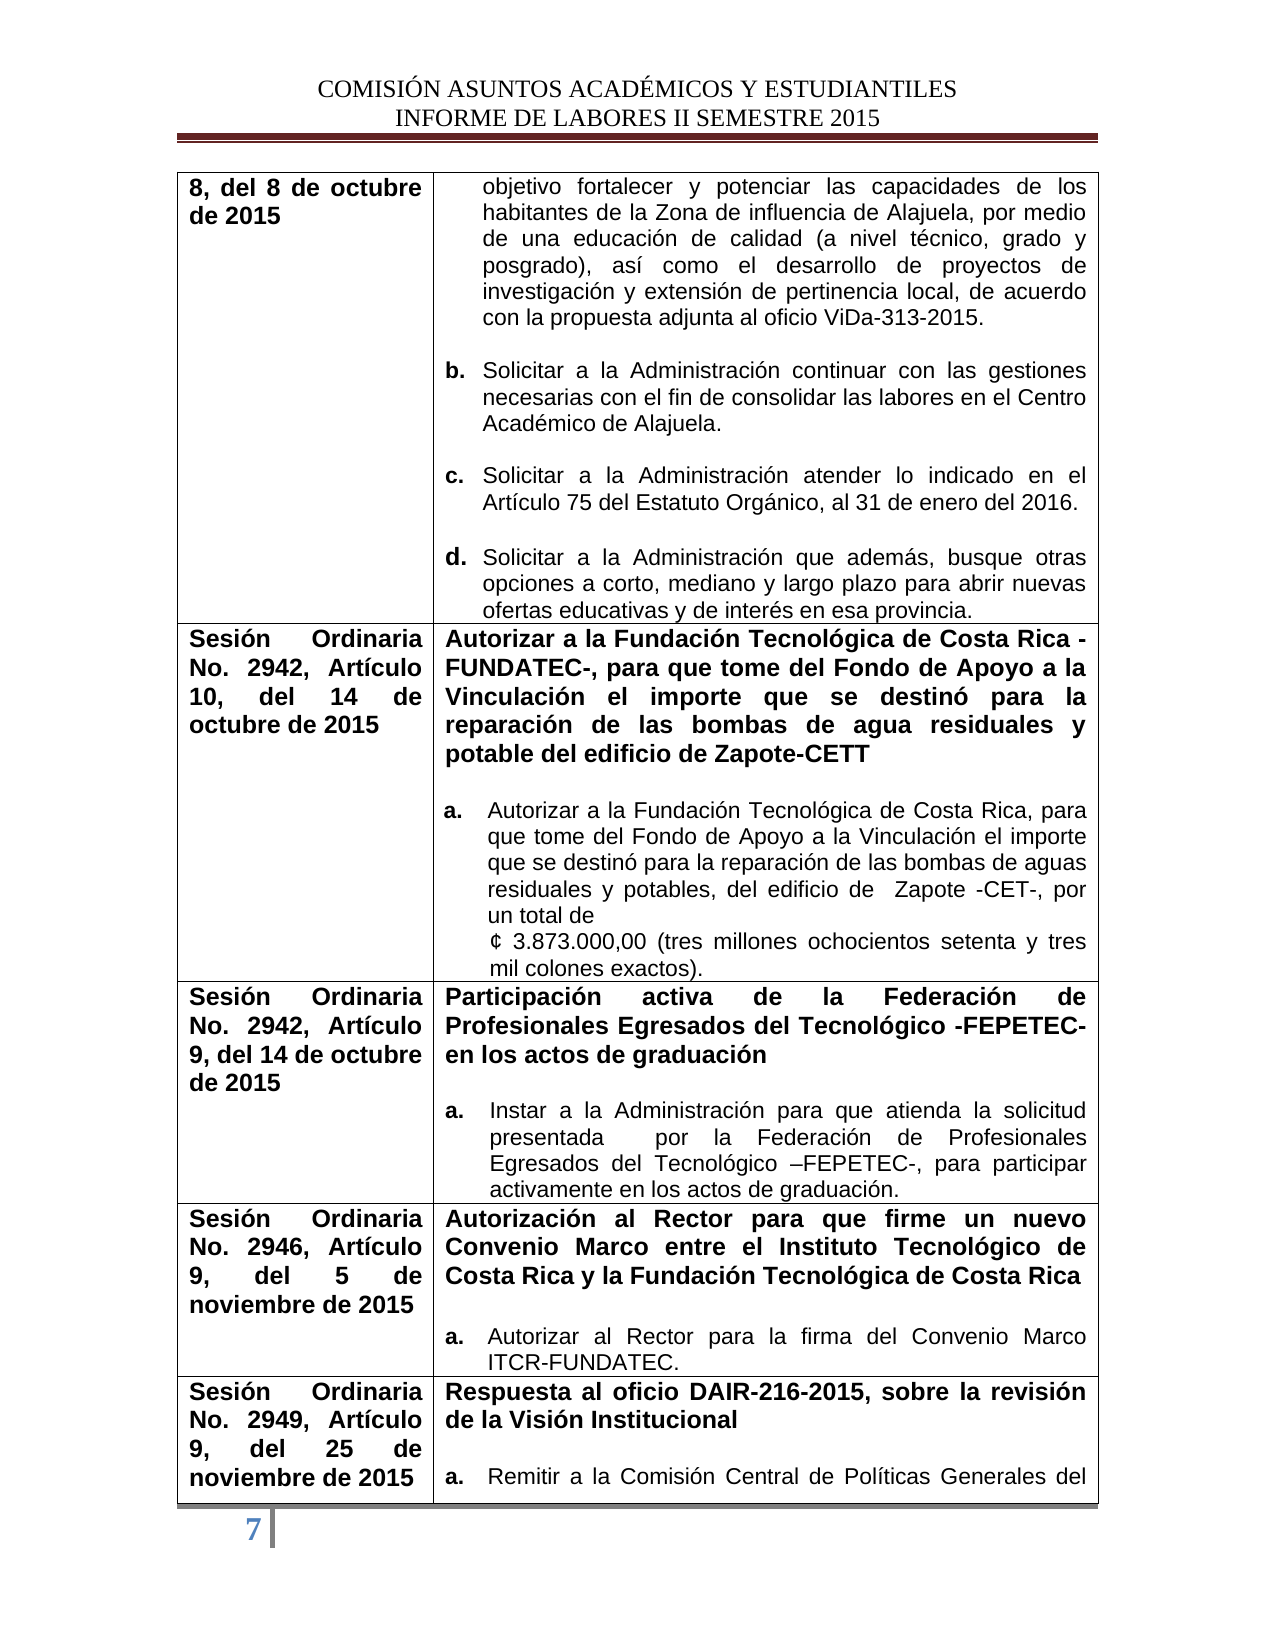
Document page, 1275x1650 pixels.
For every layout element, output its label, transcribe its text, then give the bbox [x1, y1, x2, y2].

table_cell Sesión Ordinaria No. 2942, Artículo 10, del 14 de octubre de 2015 [178, 624, 433, 981]
table_cell Sesión Ordinaria No. 2942, Artículo 9, del 14 de octubre de 2015 [178, 982, 433, 1202]
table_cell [434, 173, 1098, 623]
table_cell Autorización al Rector para que firme un nuevo Convenio Marco entre el Instituto Tecnológico de Costa Rica y la Fundación Tecnológica de Costa Rica Autorizar al Rector para la firma del Convenio Marco ITCR-FUNDATEC. [434, 1204, 1098, 1376]
table_cell Autorizar a la Fundación Tecnológica de Costa Rica -FUNDATEC-, para que tome del Fondo de Apoyo a la Vinculación el importe que se destinó para la reparación de las bombas de agua residuales y potable del edificio de Zapote-CETT Autorizar a la Fundación Tecnológica de Costa Rica, para que tome del Fondo de Apoyo a la Vinculación el importe que se destinó para la reparación de las bombas de aguas residuales y potables, del edificio de Zapote -CET-, por un total de ¢ 3.873.000,00 (tres millones ochocientos setenta y tres mil colones exactos). [434, 624, 1098, 981]
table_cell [434, 1377, 1098, 1503]
table_cell Participación activa de la Federación de Profesionales Egresados del Tecnológico -FEPETEC- en los actos de graduación Instar a la Administración para que atienda la solicitud presentada por la Federación de Profesionales Egresados del Tecnológico –FEPETEC-, para participar activamente en los actos de graduación. [434, 982, 1098, 1202]
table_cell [178, 1377, 433, 1503]
table_cell Sesión Ordinaria No. 2946, Artículo 9, del 5 de noviembre de 2015 [178, 1204, 433, 1376]
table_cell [178, 173, 433, 623]
